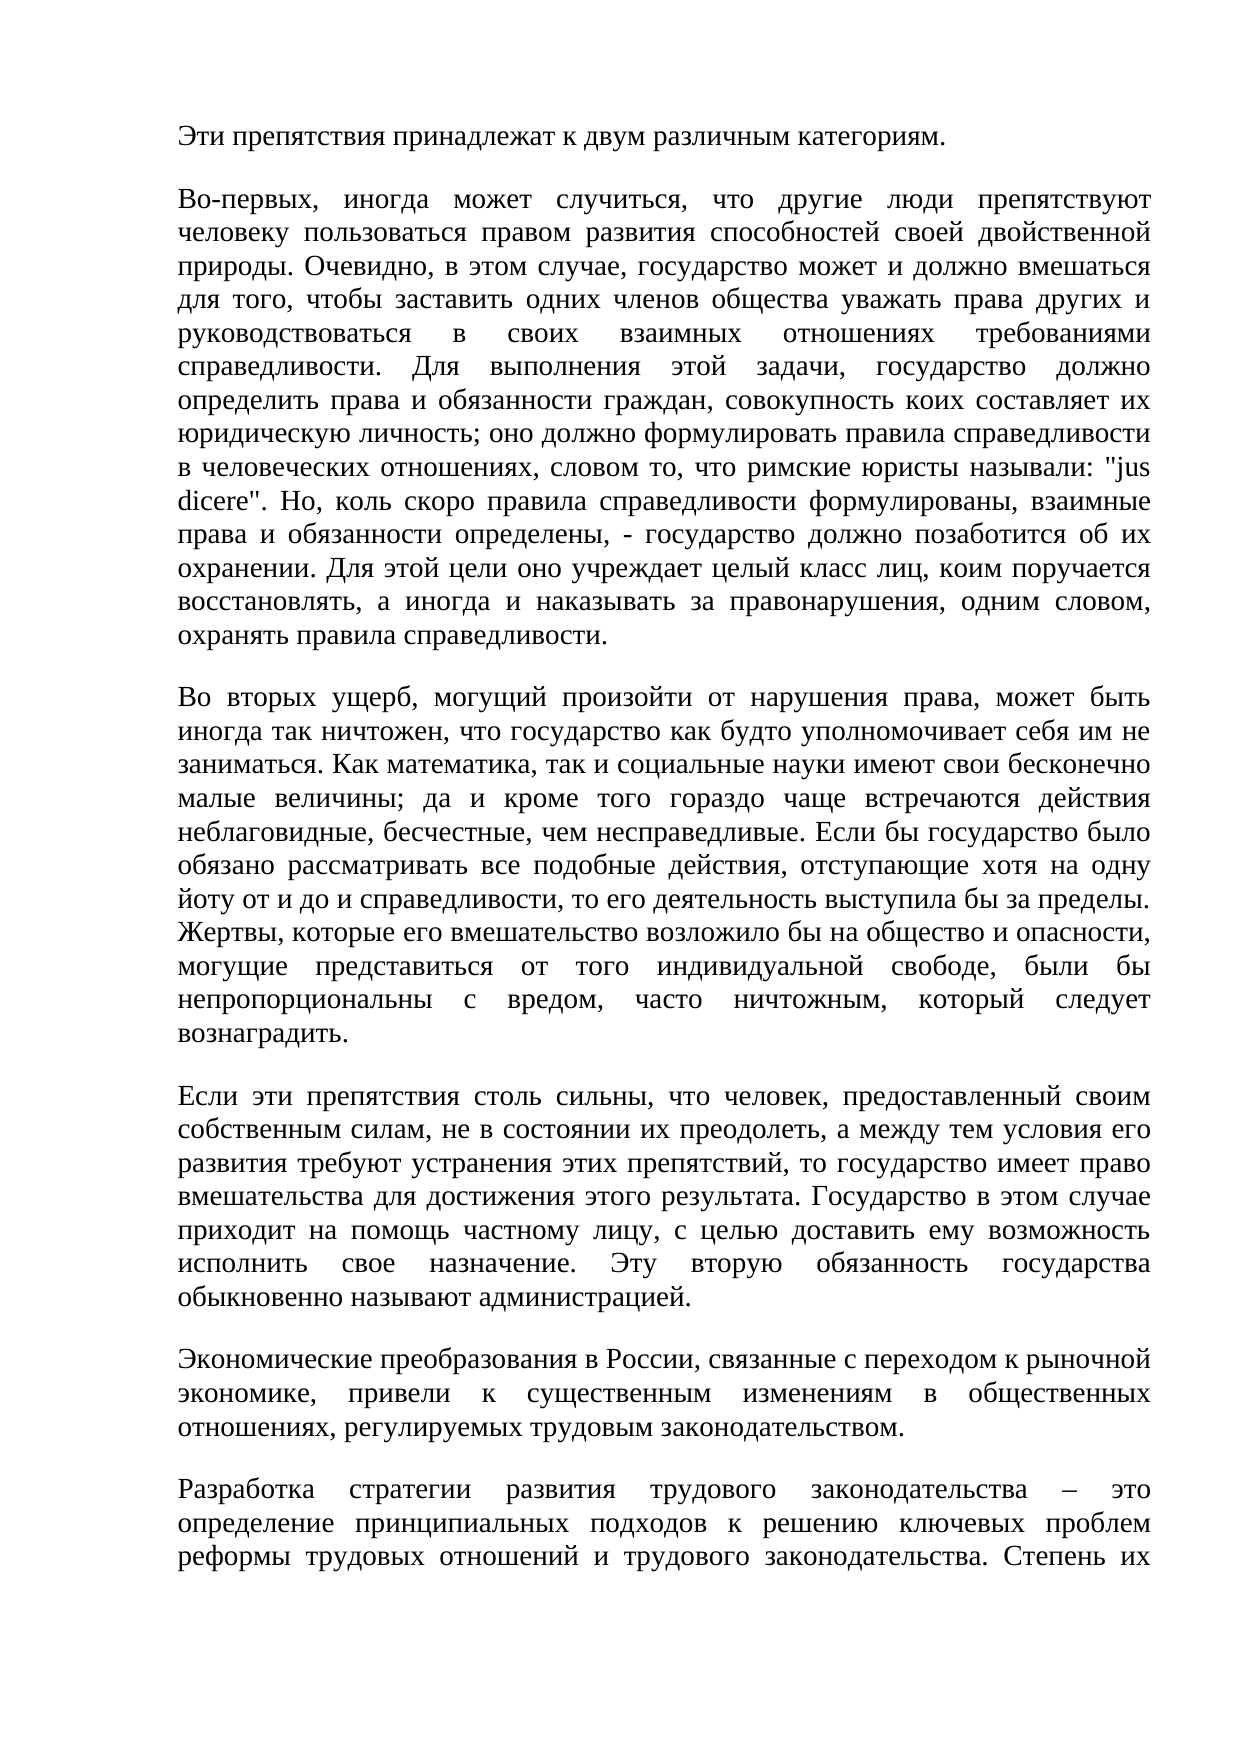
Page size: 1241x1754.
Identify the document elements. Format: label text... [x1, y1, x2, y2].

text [177, 1471, 1152, 1572]
text Если эти препятствия столь сильны, что человек, предоставленный своим собственным силам, не в состоянии их преодолеть, а между тем условия его развития требуют устранения этих препятствий, то государство имеет право вмешательства для достижения этого результата. Государство в этом случае приходит на помощь частному лицу, с целью доставить ему возможность исполнить свое назначение. Эту вторую обязанность государства обыкновенно называют администрацией. [177, 1078, 1152, 1312]
text Во-первых, иногда может случиться, что другие люди препятствуют человеку пользоваться правом развития способностей своей двойственной природы. Очевидно, в этом случае, государство может и должно вмешаться для того, чтобы заставить одних членов общества уважать права других и руководствоваться в своих взаимных отношениях требованиями справедливости. Для выполнения этой задачи, государство должно определить права и обязанности граждан, совокупность коих составляет их юридическую личность; оно должно формулировать правила справедливости в человеческих отношениях, словом то, что римские юристы называли: "jus dicere". Но, коль скоро правила справедливости формулированы, взаимные права и обязанности определены, - государство должно позаботится об их охранении. Для этой цели оно учреждает целый класс лиц, коим поручается восстановлять, а иногда и наказывать за правонарушения, одним словом, охранять правила справедливости. [177, 181, 1152, 650]
text Во вторых ущерб, могущий произойти от нарушения права, может быть иногда так ничтожен, что государство как будто уполномочивает себя им не заниматься. Как математика, так и социальные науки имеют свои бесконечно малые величины; да и кроме того гораздо чаще встречаются действия неблаговидные, бесчестные, чем несправедливые. Если бы государство было обязано рассматривать все подобные действия, отступающие хотя на одну йоту от и до и справедливости, то его деятельность выступила бы за пределы. Жертвы, которые его вмешательство возложило бы на общество и опасности, могущие представиться от того индивидуальной свободе, были бы непропорциональны с вредом, часто ничтожным, который следует вознаградить. [177, 679, 1152, 1048]
text Экономические преобразования в России, связанные с переходом к рыночной экономике, привели к существенным изменениям в общественных отношениях, регулируемых трудовым законодательством. [177, 1342, 1152, 1442]
text Эти препятствия принадлежат к двум различным категориям. [177, 118, 1152, 152]
